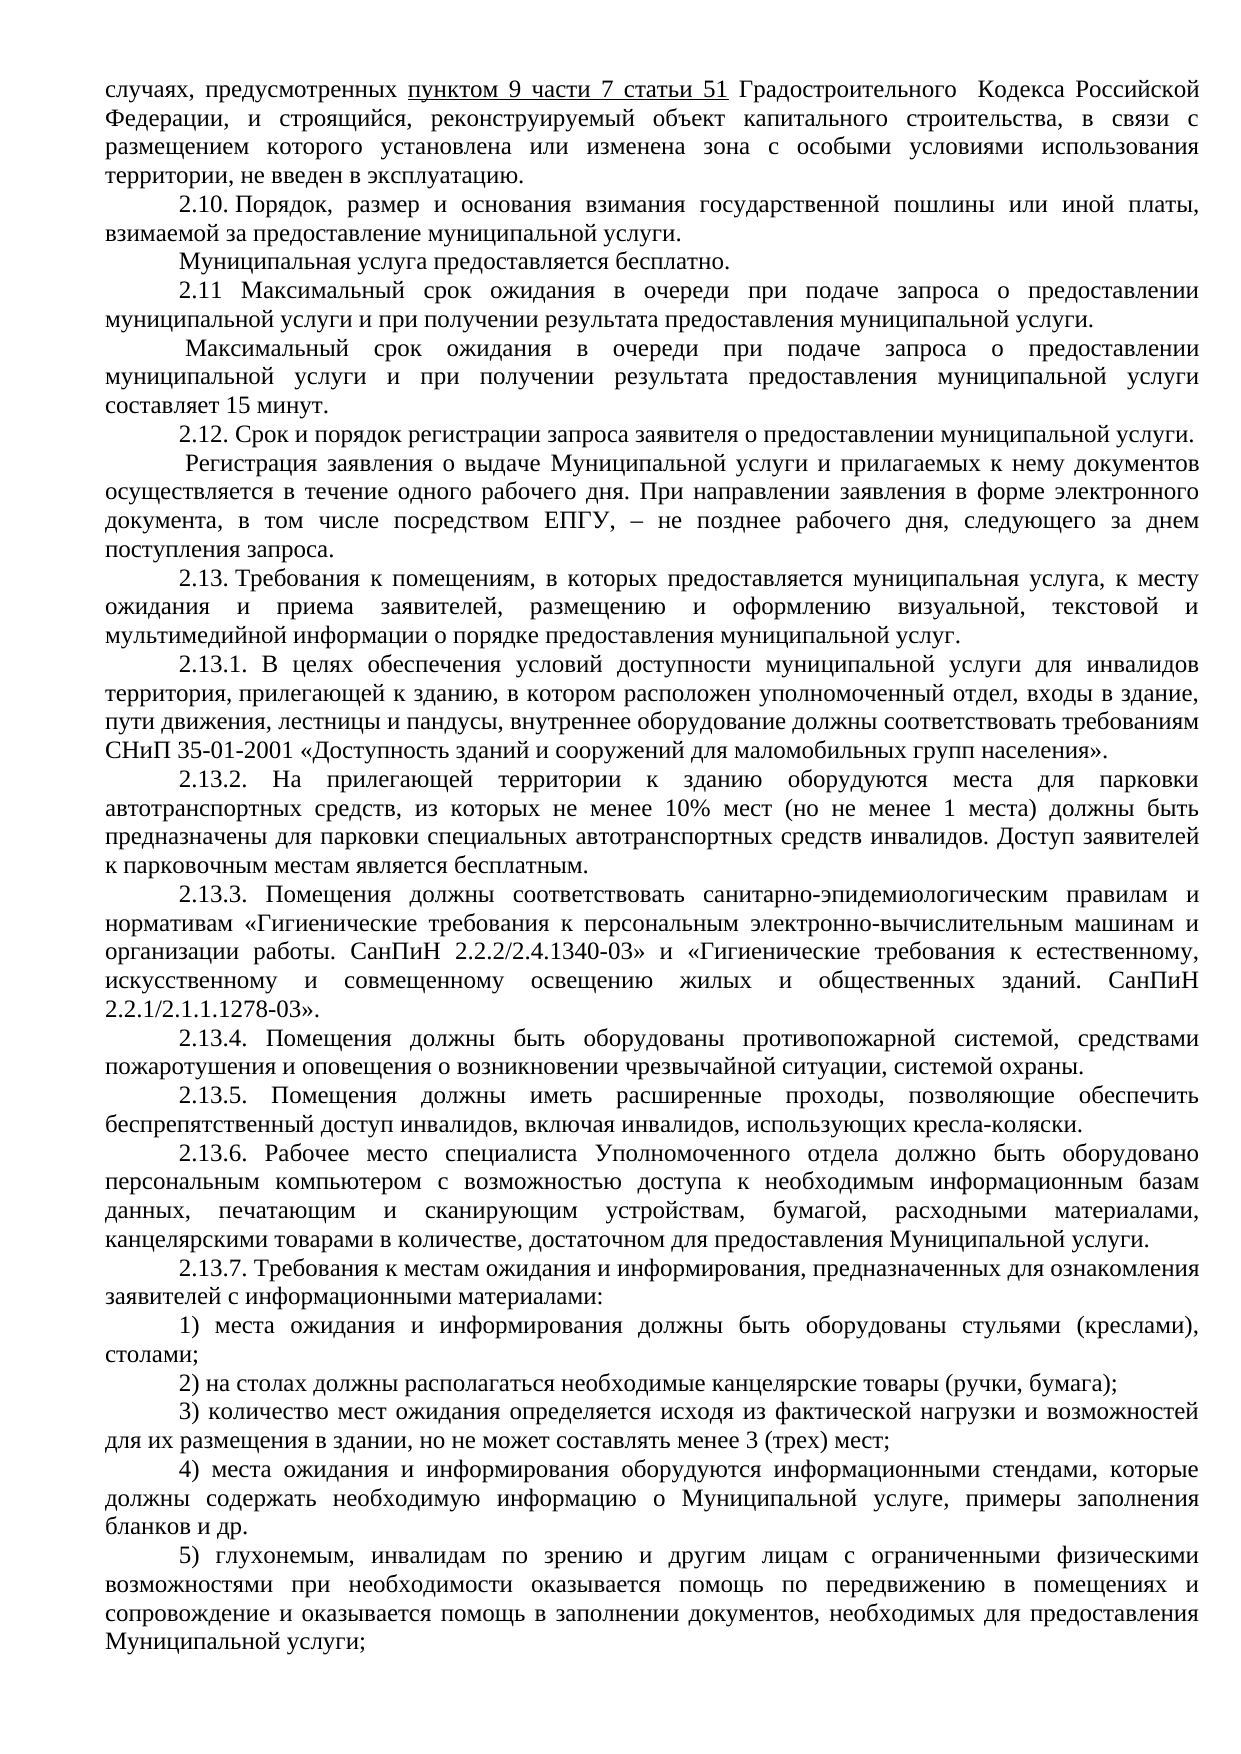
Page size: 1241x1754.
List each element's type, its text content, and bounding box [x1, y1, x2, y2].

text 2.13.1. В целях обеспечения условий доступности муниципальной услуги для инвалидов территория, прилегающей к зданию, в котором расположен уполномоченный отдел, входы в здание, пути движения, лестницы и пандусы, внутреннее оборудование должны соответствовать требованиям СНиП 35-01-2001 «Доступность зданий и сооружений для маломобильных групп населения». [105, 649, 1200, 764]
text 2.13.6. Рабочее место специалиста Уполномоченного отдела должно быть оборудовано персональным компьютером с возможностью доступа к необходимым информационным базам данных, печатающим и сканирующим устройствам, бумагой, расходными материалами, канцелярскими товарами в количестве, достаточном для предоставления Муниципальной услуги. [105, 1138, 1200, 1253]
text 2) на столах должны располагаться необходимые канцелярские товары (ручки, бумага); [105, 1368, 1200, 1396]
text 2.11 Максимальный срок ожидания в очереди при подаче запроса о предоставлении муниципальной услуги и при получении результата предоставления муниципальной услуги. [105, 275, 1200, 333]
text 4) места ожидания и информирования оборудуются информационными стендами, которые должны содержать необходимую информацию о Муниципальной услуге, примеры заполнения бланков и др. [105, 1454, 1200, 1540]
text 2.13. Требования к помещениям, в которых предоставляется муниципальная услуга, к месту ожидания и приема заявителей, размещению и оформлению визуальной, текстовой и мультимедийной информации о порядке предоставления муниципальной услуг. [105, 563, 1200, 649]
text Муниципальная услуга предоставляется бесплатно. [105, 246, 1200, 275]
text 2.10. Порядок, размер и основания взимания государственной пошлины или иной платы, взимаемой за предоставление муниципальной услуги. [105, 189, 1200, 246]
text Максимальный срок ожидания в очереди при подаче запроса о предоставлении муниципальной услуги и при получении результата предоставления муниципальной услуги составляет 15 минут. [105, 333, 1200, 419]
text 2.13.2. На прилегающей территории к зданию оборудуются места для парковки автотранспортных средств, из которых не менее 10% мест (но не менее 1 места) должны быть предназначены для парковки специальных автотранспортных средств инвалидов. Доступ заявителей к парковочным местам является бесплатным. [105, 764, 1200, 879]
text 2.12. Срок и порядок регистрации запроса заявителя о предоставлении муниципальной услуги. [105, 419, 1200, 448]
text 1) места ожидания и информирования должны быть оборудованы стульями (креслами), столами; [105, 1310, 1200, 1368]
text 2.13.5. Помещения должны иметь расширенные проходы, позволяющие обеспечить беспрепятственный доступ инвалидов, включая инвалидов, использующих кресла-коляски. [105, 1080, 1200, 1138]
text 3) количество мест ожидания определяется исходя из фактической нагрузки и возможностей для их размещения в здании, но не может составлять менее 3 (трех) мест; [105, 1396, 1200, 1454]
text 2.13.7. Требования к местам ожидания и информирования, предназначенных для ознакомления заявителей с информационными материалами: [105, 1253, 1200, 1310]
text Регистрация заявления о выдаче Муниципальной услуги и прилагаемых к нему документов осуществляется в течение одного рабочего дня. При направлении заявления в форме электронного документа, в том числе посредством ЕПГУ, – не позднее рабочего дня, следующего за днем поступления запроса. [105, 448, 1200, 563]
text 2.13.3. Помещения должны соответствовать санитарно-эпидемиологическим правилам и нормативам «Гигиенические требования к персональным электронно-вычислительным машинам и организации работы. СанПиН 2.2.2/2.4.1340-03» и «Гигиенические требования к естественному, искусственному и совмещенному освещению жилых и общественных зданий. СанПиН 2.2.1/2.1.1.1278-03». [105, 879, 1200, 1023]
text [105, 74, 1200, 189]
text 5) глухонемым, инвалидам по зрению и другим лицам с ограниченными физическими возможностями при необходимости оказывается помощь по передвижению в помещениях и сопровождение и оказывается помощь в заполнении документов, необходимых для предоставления Муниципальной услуги; [105, 1540, 1200, 1655]
text 2.13.4. Помещения должны быть оборудованы противопожарной системой, средствами пожаротушения и оповещения о возникновении чрезвычайной ситуации, системой охраны. [105, 1023, 1200, 1080]
